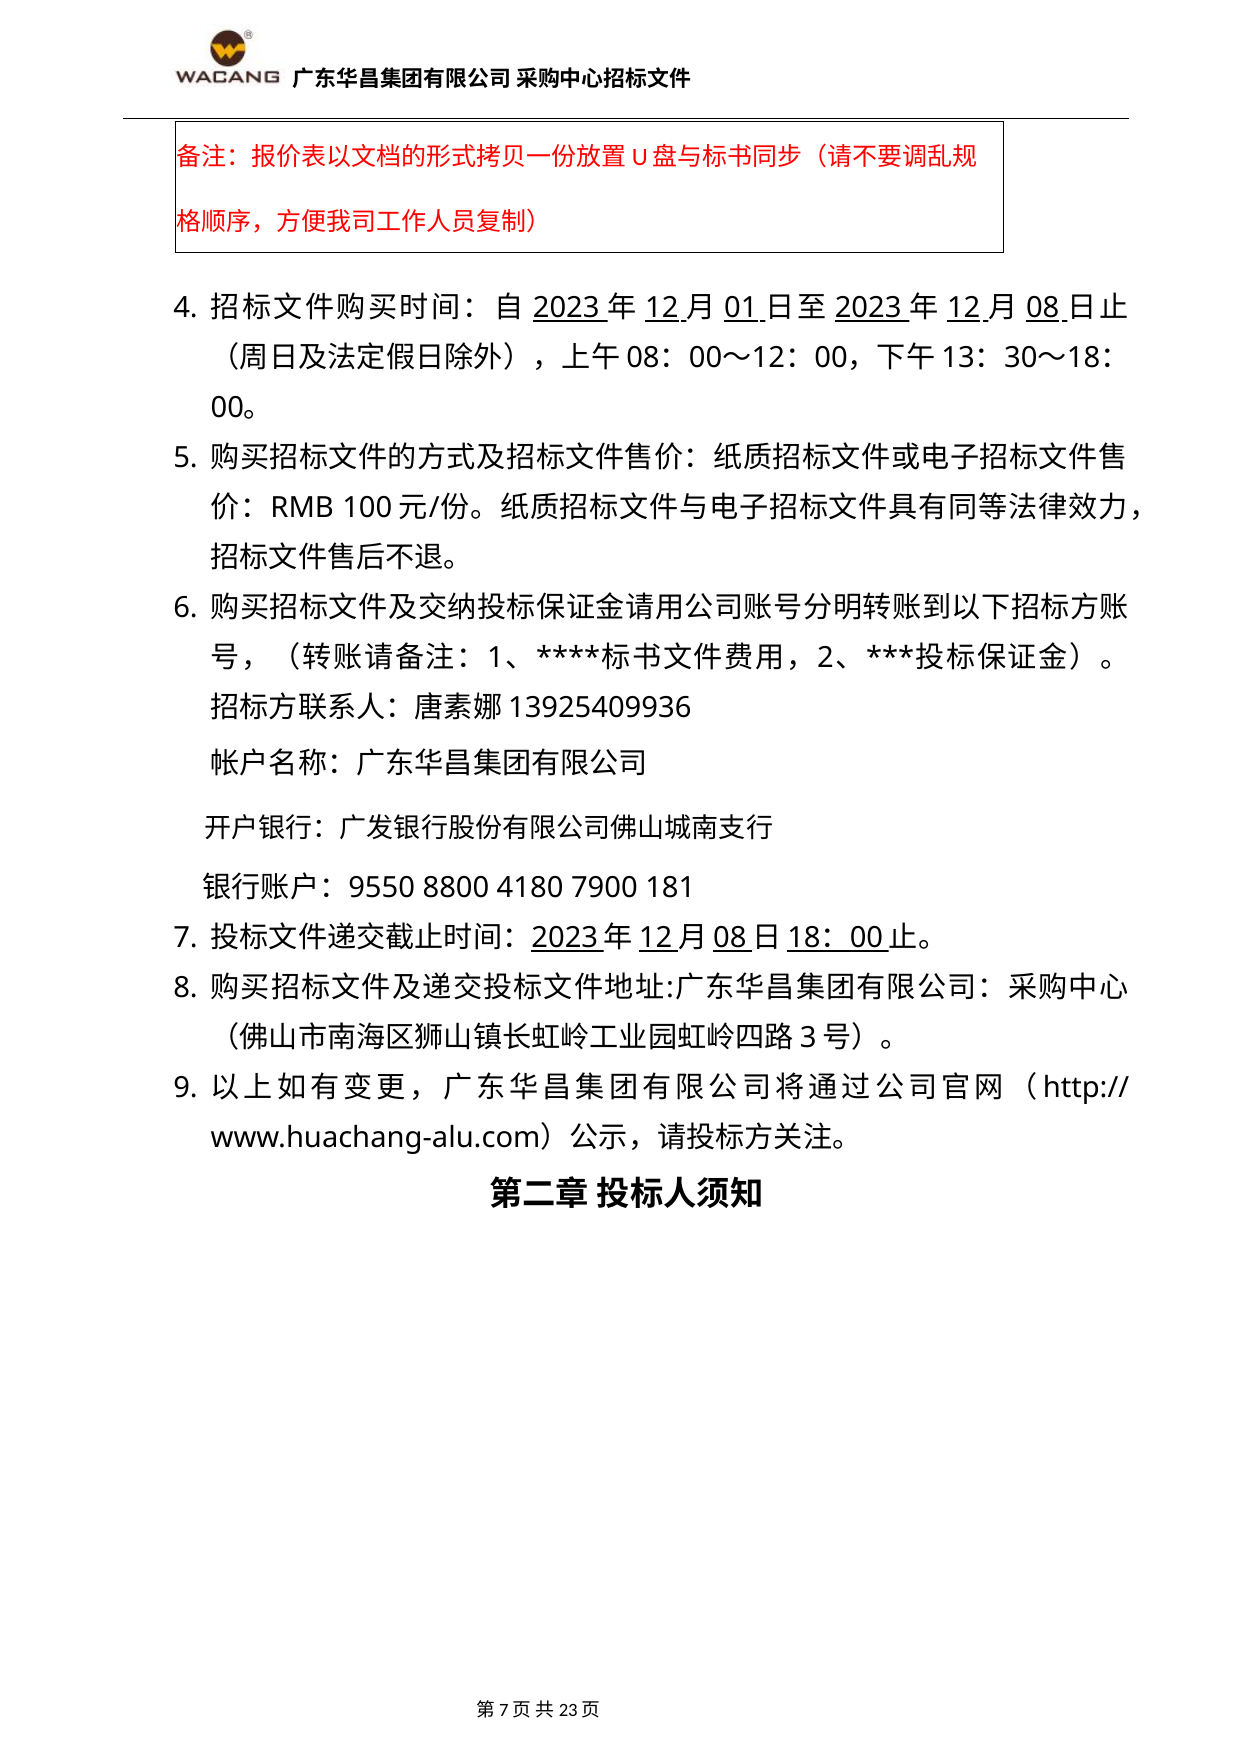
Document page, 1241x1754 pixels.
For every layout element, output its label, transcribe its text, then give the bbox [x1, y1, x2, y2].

text 帐户名称：广东华昌集团有限公司 [123, 728, 1129, 793]
list 投标人须知 [123, 1158, 1129, 1223]
list 银行账户：9550 8800 4180 7900 181 [173, 858, 1129, 908]
list 投标文件递交截止时间：2023年12月08日18：00止。 [173, 908, 1129, 958]
list 以上如有变更，广东华昌集团有限公司将通过公司官网（http://www.huachang-alu.com）公示，请投标方关注。 [173, 1058, 1129, 1158]
table_cell 备注：报价表以文档的形式拷贝一份放置U盘与标书同步（请不要调乱规格顺序，方便我司工作人员复制） [176, 122, 1003, 252]
text 开户银行：广发银行股份有限公司佛山城南支行 [123, 793, 1129, 858]
list 购买招标文件及交纳投标保证金请用公司账号分明转账到以下招标方账号，（转账请备注：1、****标书文件费用，2、***投标保证金）。 招标方联系人：唐素娜13925409936 [173, 578, 1129, 728]
list 购买招标文件的方式及招标文件售价：纸质招标文件或电子招标文件售价：RMB 100元/份。纸质招标文件与电子招标文件具有同等法律效力，招标文件售后不退。 [173, 428, 1129, 578]
picture [169, 24, 288, 87]
list 购买招标文件及递交投标文件地址:广东华昌集团有限公司：采购中心（佛山市南海区狮山镇长虹岭工业园虹岭四路3号）。 [173, 958, 1129, 1058]
list 招标文件购买时间：自2023年12月01日至2023年12月08日止（周日及法定假日除外），上午08：00～12：00，下午13：30～18：00。 [173, 278, 1129, 428]
